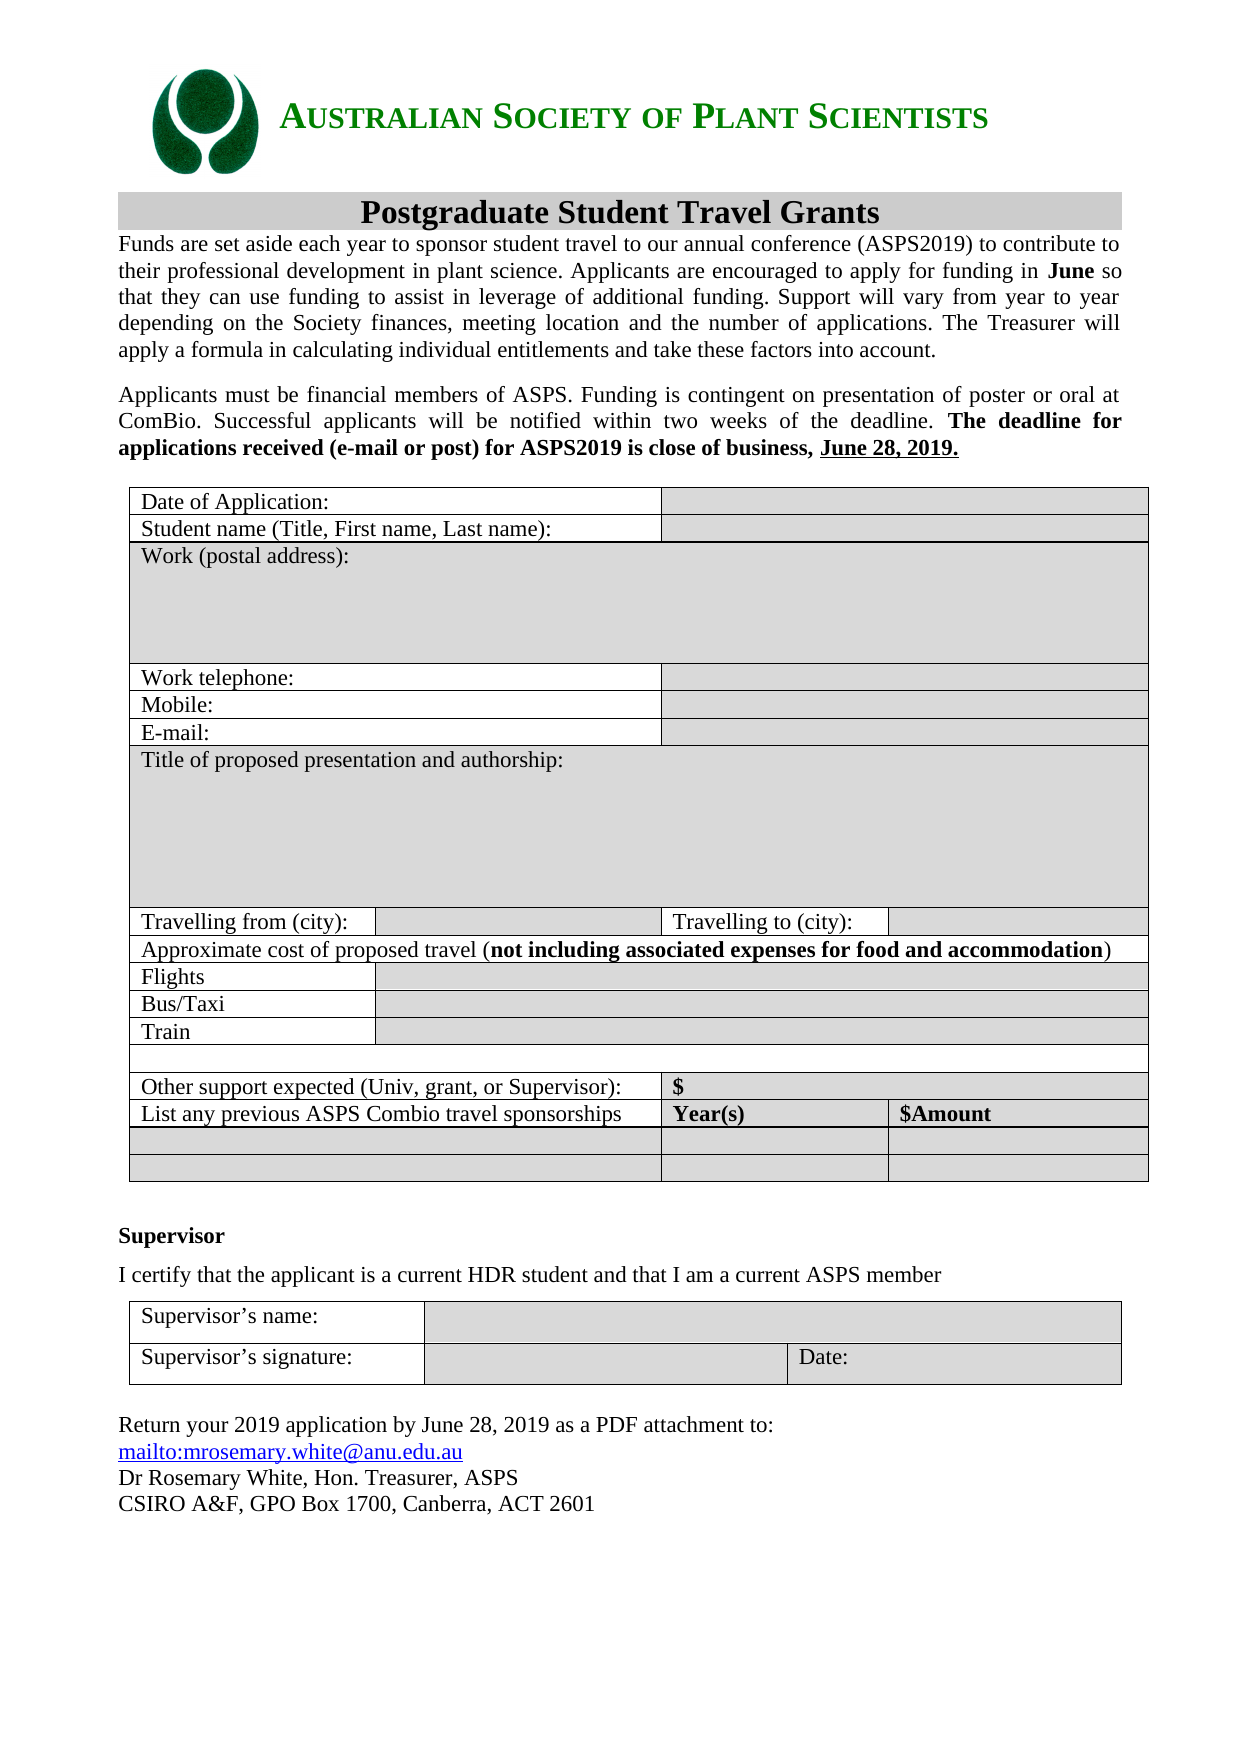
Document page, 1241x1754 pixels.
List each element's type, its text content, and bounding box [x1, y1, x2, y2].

table_cell [376, 908, 661, 935]
table_cell Supervisor’s signature: [130, 1344, 424, 1384]
table_cell [662, 1128, 888, 1154]
table_cell [130, 1155, 661, 1181]
table_cell [376, 963, 1148, 989]
text Dr Rosemary White, Hon. Treasurer, ASPS [118, 1464, 1122, 1491]
table_cell Flights [130, 963, 375, 989]
table_cell [376, 1018, 1148, 1044]
table_cell Student name (Title, First name, Last name): [130, 515, 661, 541]
table_cell Other support expected (Univ, grant, or Supervisor): [130, 1073, 661, 1099]
table_cell Approximate cost of proposed travel (not including associated expenses for food and accommodation) [130, 936, 1148, 962]
table_cell $Amount [889, 1100, 1148, 1126]
text Applicants must be financial members of ASPS. Funding is contingent on presentation of poster or oral at ComBio. Successful applicants will be notified within two weeks of the deadline. The deadline for applications received (e-mail or post) for ASPS2019 is close of business, June 28, 2019. [118, 381, 1122, 460]
table_cell [662, 515, 1148, 541]
table_header Supervisor’s name: [130, 1302, 424, 1342]
table_cell [661, 1045, 888, 1072]
picture [148, 64, 262, 179]
table_cell $ [662, 1073, 1148, 1099]
table_cell [662, 719, 1148, 745]
text Postgraduate Student Travel Grants [118, 192, 1122, 230]
table_cell List any previous ASPS Combio travel sponsorships [130, 1100, 661, 1126]
text CSIRO A&F, GPO Box 1700, Canberra, ACT 2601 [118, 1491, 1122, 1517]
table_cell [889, 1155, 1148, 1181]
table_cell [888, 1045, 1148, 1072]
table_cell [376, 991, 1148, 1017]
text Funds are set aside each year to sponsor student travel to our annual conference (ASPS2019) to contribute to their professional development in plant science. Applicants are encouraged to apply for funding in June so that they can use funding to assist in leverage of additional funding. Support will vary from year to year depending on the Society finances, meeting location and the number of applications. The Treasurer will apply a formula in calculating individual entitlements and take these factors into account. [118, 230, 1122, 362]
table_cell [425, 1344, 787, 1384]
table_cell [662, 664, 1148, 690]
text I certify that the applicant is a current HDR student and that I am a current ASPS member [118, 1261, 1122, 1288]
table_cell Train [130, 1018, 375, 1044]
table_cell [130, 1045, 661, 1072]
table_cell Travelling from (city): [130, 908, 375, 935]
table_cell Travelling to (city): [662, 908, 888, 935]
table_cell Title of proposed presentation and authorship: [130, 746, 1148, 907]
table_header [662, 488, 1148, 514]
table_cell Work (postal address): [130, 543, 1148, 663]
table_cell [130, 1128, 661, 1154]
table_cell [889, 908, 1148, 935]
table_cell Bus/Taxi [130, 991, 375, 1017]
table_cell [662, 1155, 888, 1181]
table_cell E-mail: [130, 719, 661, 745]
text Supervisor [118, 1222, 1122, 1248]
table_cell [889, 1128, 1148, 1154]
table_cell Date: [788, 1344, 1121, 1384]
table_cell Work telephone: [130, 664, 661, 690]
table_cell Mobile: [130, 691, 661, 718]
table_cell [662, 691, 1148, 718]
text Return your 2019 application by June 28, 2019 as a PDF attachment to: mailto:mrosemary.white@anu.edu.au [118, 1411, 1122, 1464]
table_cell Year(s) [662, 1100, 888, 1126]
table_header Date of Application: [130, 488, 661, 514]
table_header [425, 1302, 1121, 1342]
